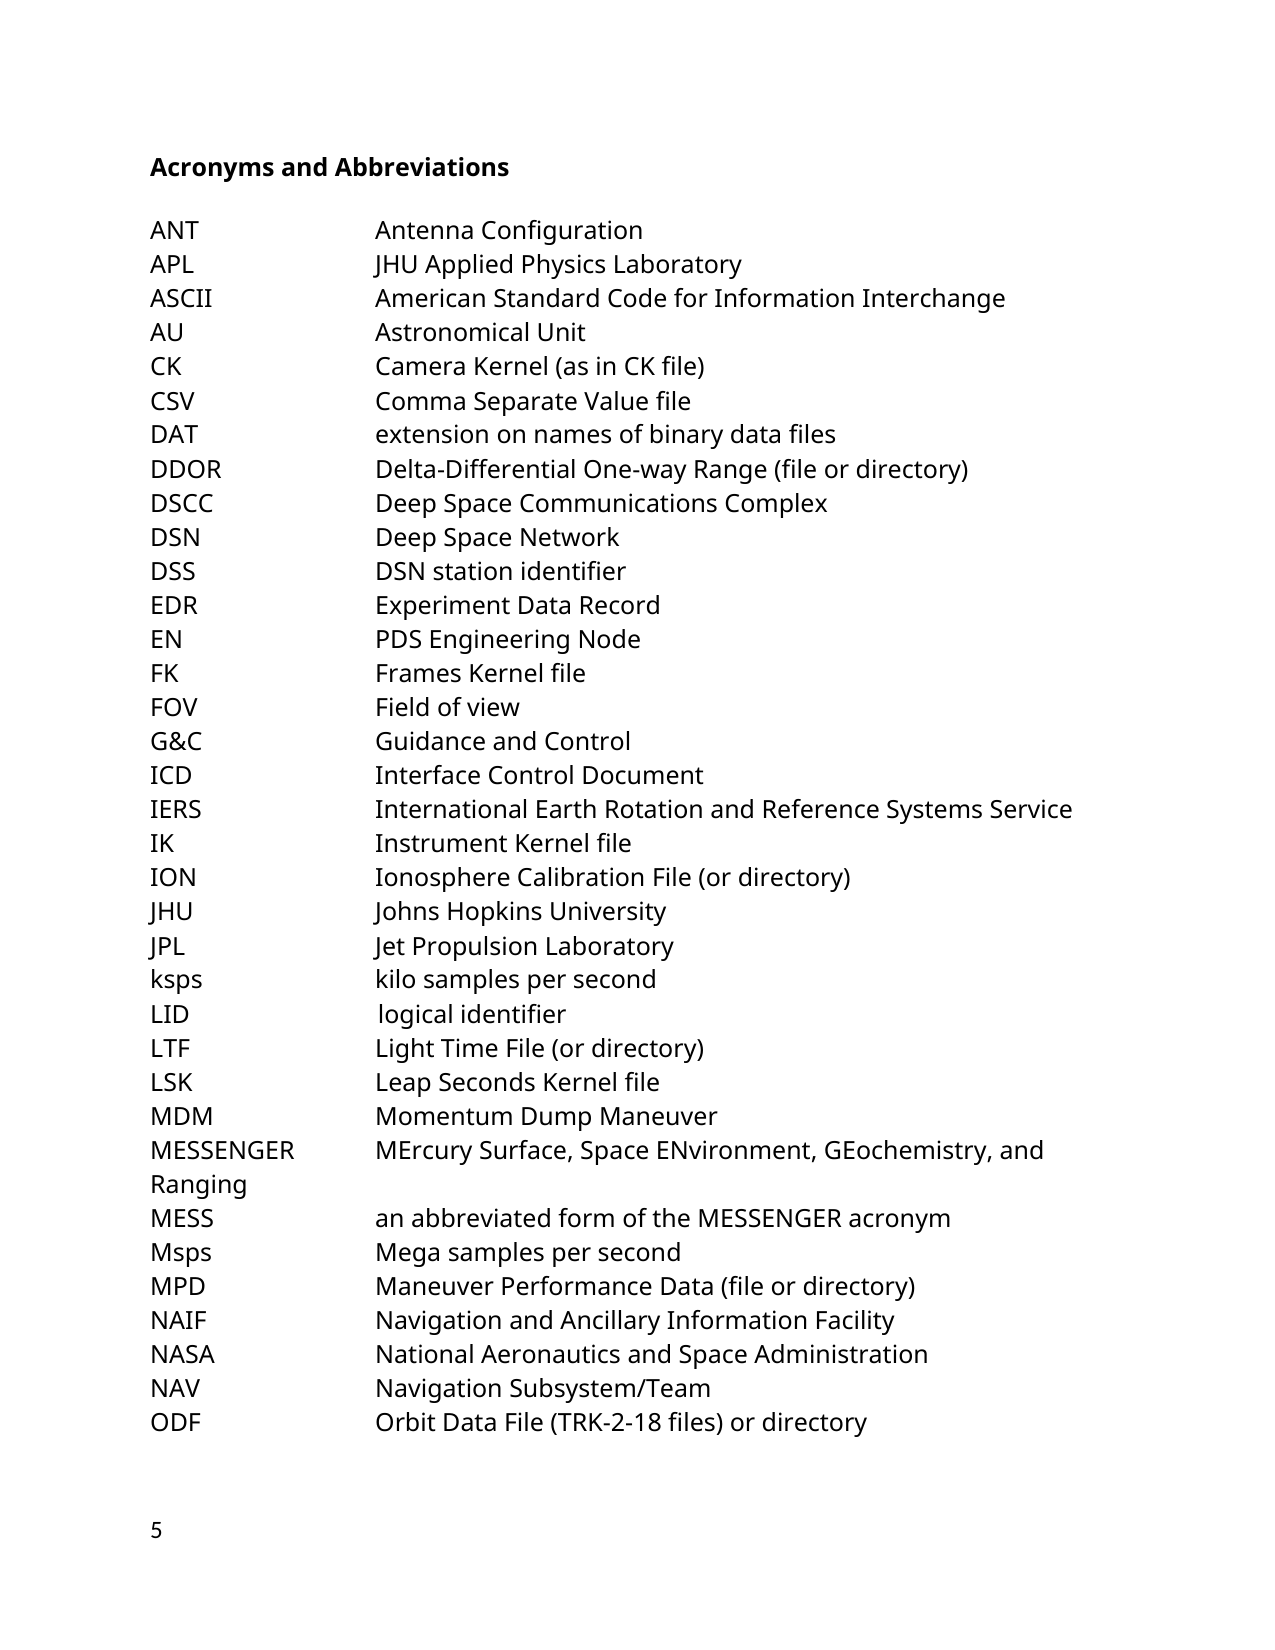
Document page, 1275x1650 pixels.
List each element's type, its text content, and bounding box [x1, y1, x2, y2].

text MESS an abbreviated form of the MESSENGER acronym [150, 1201, 1125, 1235]
text FOV Field of view G&C Guidance and Control [150, 690, 1125, 758]
text DSN Deep Space Network DSS DSN station identifier [150, 519, 1125, 587]
text EDR Experiment Data Record [150, 587, 1125, 656]
text IK Instrument Kernel file ION Ionosphere Calibration File (or directory) [150, 826, 1125, 894]
text DSCC Deep Space Communications Complex [150, 485, 1125, 519]
text JHU Johns Hopkins University JPL Jet Propulsion Laboratory ksps kilo samples per second [150, 894, 1125, 996]
text LID logical identifier LTF Light Time File (or directory) LSK Leap Seconds Kernel file MDM Momentum Dump Maneuver MESSENGER MErcury Surface, Space ENvironment, GEochemistry, and Ranging [150, 996, 1125, 1201]
text CSV Comma Separate Value file [150, 383, 1125, 417]
text ASCII American Standard Code for Information Interchange [150, 281, 1125, 315]
text ANT Antenna Configuration APL JHU Applied Physics Laboratory [150, 213, 1125, 281]
text ICD Interface Control Document IERS International Earth Rotation and Reference Systems Service [150, 758, 1125, 826]
text Acronyms and Abbreviations [150, 150, 1125, 184]
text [150, 1235, 1125, 1439]
text AU Astronomical Unit CK Camera Kernel (as in CK file) [150, 315, 1125, 383]
text DAT extension on names of binary data files DDOR Delta-Differential One-way Range (file or directory) [150, 417, 1125, 485]
text FK Frames Kernel file [150, 656, 1125, 690]
